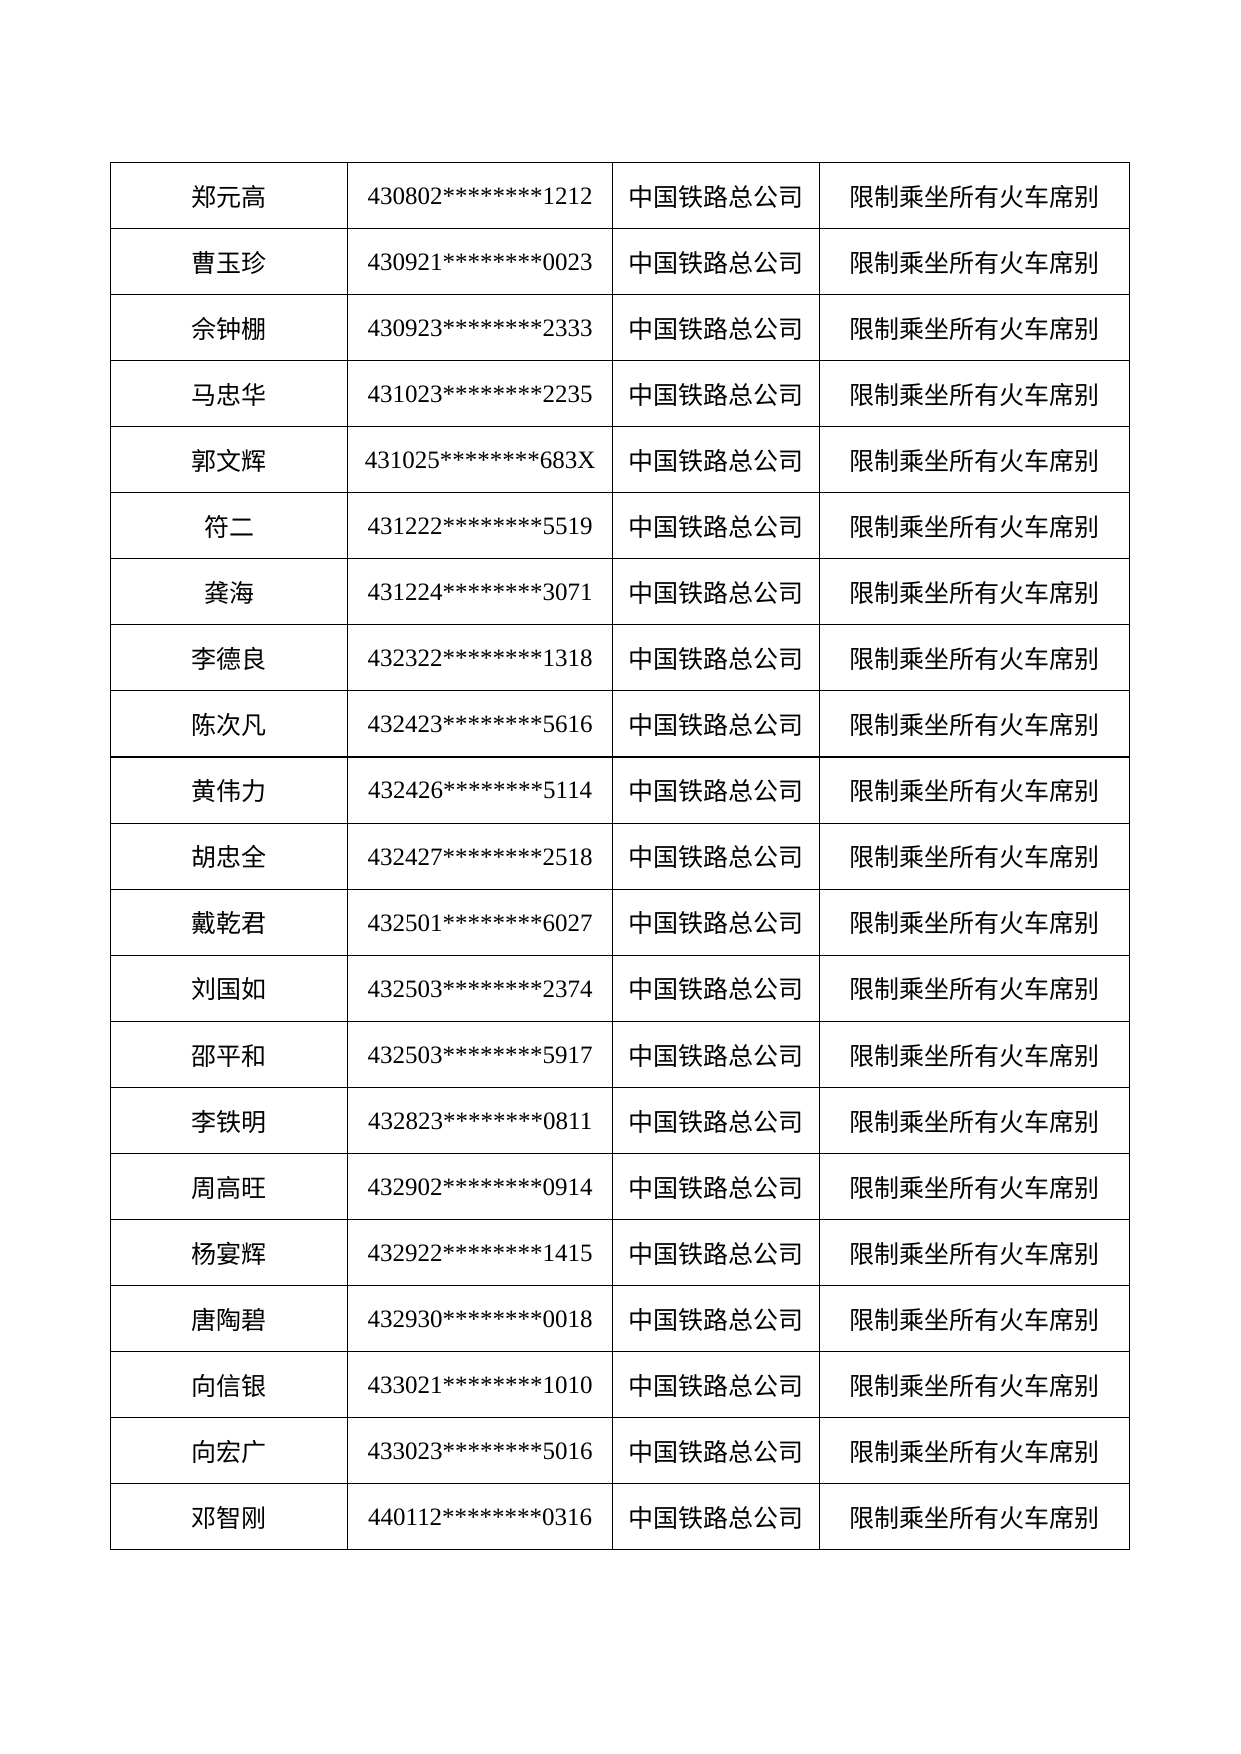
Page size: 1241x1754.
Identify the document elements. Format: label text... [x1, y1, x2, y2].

table_cell 向宏广 [111, 1418, 347, 1483]
table_cell 中国铁路总公司 [613, 493, 819, 558]
table_cell 符二 [111, 493, 347, 558]
table_cell 431023********2235 [348, 361, 612, 426]
table_cell 432426********5114 [348, 758, 612, 822]
table_cell 中国铁路总公司 [613, 1484, 819, 1549]
table_cell 432922********1415 [348, 1220, 612, 1285]
table_cell 郑元高 [111, 163, 347, 228]
table_cell 限制乘坐所有火车席别 [820, 956, 1129, 1021]
table_cell 佘钟棚 [111, 295, 347, 360]
table_cell 中国铁路总公司 [613, 295, 819, 360]
table_cell 中国铁路总公司 [613, 427, 819, 492]
table_cell 限制乘坐所有火车席别 [820, 295, 1129, 360]
table_cell 432501********6027 [348, 890, 612, 954]
table_cell 限制乘坐所有火车席别 [820, 1352, 1129, 1417]
table_cell 中国铁路总公司 [613, 1352, 819, 1417]
table_cell 432930********0018 [348, 1286, 612, 1351]
table_cell 431025********683X [348, 427, 612, 492]
table_cell 432503********2374 [348, 956, 612, 1021]
table_cell 432423********5616 [348, 691, 612, 756]
table_cell 限制乘坐所有火车席别 [820, 1484, 1129, 1549]
table_cell 限制乘坐所有火车席别 [820, 559, 1129, 624]
table_cell 432902********0914 [348, 1154, 612, 1219]
table_cell 中国铁路总公司 [613, 163, 819, 228]
table_cell 432427********2518 [348, 824, 612, 888]
table_cell 邵平和 [111, 1022, 347, 1087]
table_cell 限制乘坐所有火车席别 [820, 229, 1129, 294]
table_cell 中国铁路总公司 [613, 1022, 819, 1087]
table_cell 胡忠全 [111, 824, 347, 888]
table_cell 中国铁路总公司 [613, 625, 819, 690]
table_cell 马忠华 [111, 361, 347, 426]
table_cell 陈次凡 [111, 691, 347, 756]
table_cell 中国铁路总公司 [613, 758, 819, 822]
table_cell 限制乘坐所有火车席别 [820, 1022, 1129, 1087]
table_cell 周高旺 [111, 1154, 347, 1219]
table_cell 限制乘坐所有火车席别 [820, 1154, 1129, 1219]
table_cell 432823********0811 [348, 1088, 612, 1153]
table_cell 限制乘坐所有火车席别 [820, 1220, 1129, 1285]
table_cell 431222********5519 [348, 493, 612, 558]
table_cell 中国铁路总公司 [613, 890, 819, 954]
table_cell 433023********5016 [348, 1418, 612, 1483]
table_cell 中国铁路总公司 [613, 1286, 819, 1351]
table_cell 中国铁路总公司 [613, 1154, 819, 1219]
table_cell 李德良 [111, 625, 347, 690]
table_cell 限制乘坐所有火车席别 [820, 1286, 1129, 1351]
table_cell 中国铁路总公司 [613, 956, 819, 1021]
table_cell 431224********3071 [348, 559, 612, 624]
table_cell 中国铁路总公司 [613, 1220, 819, 1285]
table_cell 限制乘坐所有火车席别 [820, 493, 1129, 558]
table_cell 刘国如 [111, 956, 347, 1021]
table_cell 龚海 [111, 559, 347, 624]
table_cell 黄伟力 [111, 758, 347, 822]
table_cell 杨宴辉 [111, 1220, 347, 1285]
table_cell 限制乘坐所有火车席别 [820, 890, 1129, 954]
table_cell 唐陶碧 [111, 1286, 347, 1351]
table_cell 中国铁路总公司 [613, 1418, 819, 1483]
table_cell 限制乘坐所有火车席别 [820, 691, 1129, 756]
table_cell 李铁明 [111, 1088, 347, 1153]
table_cell 限制乘坐所有火车席别 [820, 361, 1129, 426]
table_cell 432322********1318 [348, 625, 612, 690]
table_cell 限制乘坐所有火车席别 [820, 1088, 1129, 1153]
table_cell 戴乾君 [111, 890, 347, 954]
table_cell 中国铁路总公司 [613, 559, 819, 624]
table_cell 440112********0316 [348, 1484, 612, 1549]
table_cell 432503********5917 [348, 1022, 612, 1087]
table_cell 430802********1212 [348, 163, 612, 228]
table_cell 限制乘坐所有火车席别 [820, 824, 1129, 888]
table_cell 向信银 [111, 1352, 347, 1417]
table_cell 中国铁路总公司 [613, 361, 819, 426]
table_cell 中国铁路总公司 [613, 229, 819, 294]
table_cell 中国铁路总公司 [613, 1088, 819, 1153]
table_cell 限制乘坐所有火车席别 [820, 625, 1129, 690]
table_cell 限制乘坐所有火车席别 [820, 758, 1129, 822]
table_cell 限制乘坐所有火车席别 [820, 163, 1129, 228]
table_cell 中国铁路总公司 [613, 824, 819, 888]
table_cell 郭文辉 [111, 427, 347, 492]
table_cell 433021********1010 [348, 1352, 612, 1417]
table_cell 限制乘坐所有火车席别 [820, 427, 1129, 492]
table_cell 中国铁路总公司 [613, 691, 819, 756]
table_cell 430921********0023 [348, 229, 612, 294]
table_cell 限制乘坐所有火车席别 [820, 1418, 1129, 1483]
table_cell 430923********2333 [348, 295, 612, 360]
table_cell 邓智刚 [111, 1484, 347, 1549]
table_cell 曹玉珍 [111, 229, 347, 294]
